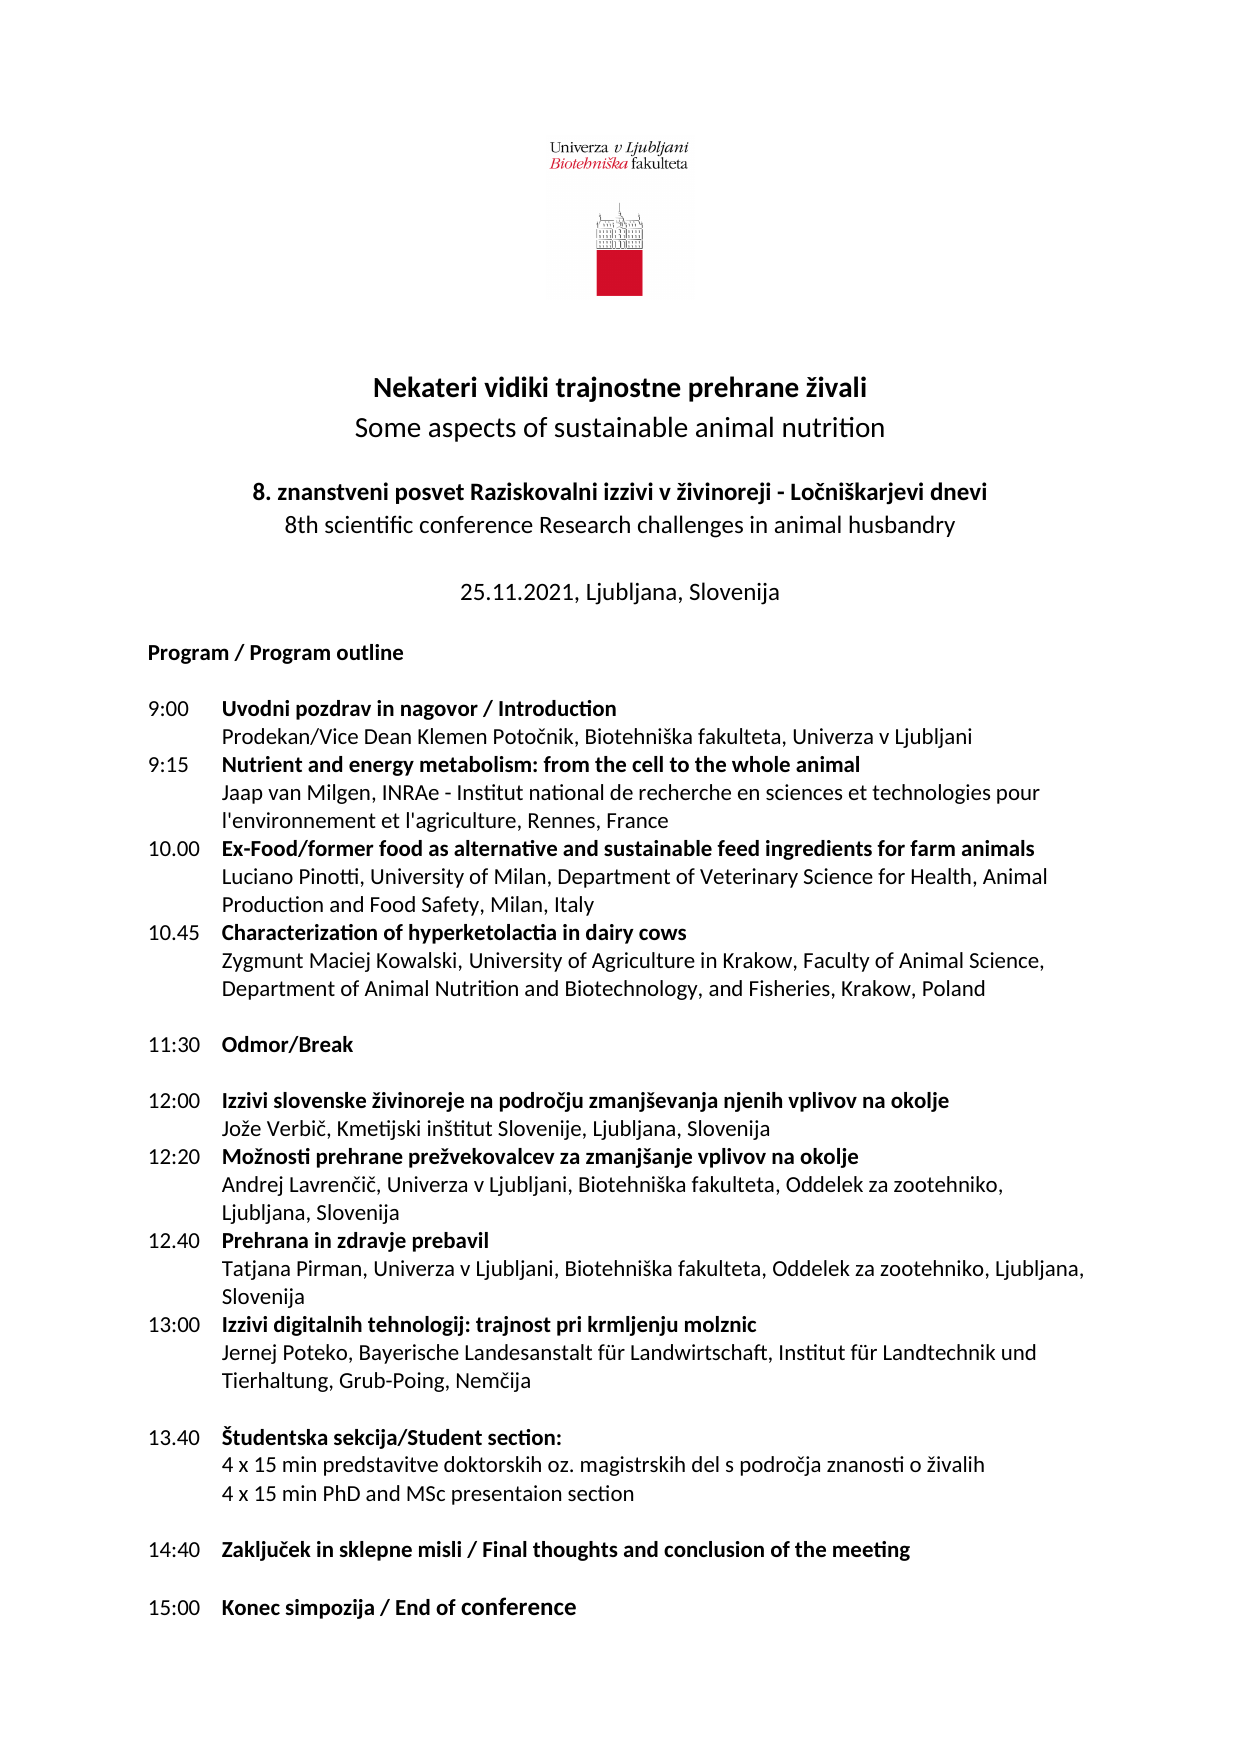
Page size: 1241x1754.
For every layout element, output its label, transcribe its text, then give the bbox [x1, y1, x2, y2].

text 4 x 15 min PhD and MSc presentaion section [148, 1479, 1092, 1507]
text Jaap van Milgen, INRAe - Institut national de recherche en sciences et technologies pour l'environnement et l'agriculture, Rennes, France [148, 778, 1092, 834]
text 10.45 Characterization of hyperketolactia in dairy cows [148, 918, 1092, 946]
text 12.40 Prehrana in zdravje prebavil [148, 1226, 1092, 1254]
text 11:30 Odmor/Break [148, 1030, 1092, 1058]
text Jože Verbič, Kmetijski inštitut Slovenije, Ljubljana, Slovenija [148, 1114, 1092, 1142]
text 14:40 Zaključek in sklepne misli / Final thoughts and conclusion of the meeting [148, 1535, 1092, 1563]
text Program / Program outline [148, 638, 1092, 666]
text Andrej Lavrenčič, Univerza v Ljubljani, Biotehniška fakulteta, Oddelek za zootehniko, Ljubljana, Slovenija [148, 1170, 1092, 1226]
text Nekateri vidiki trajnostne prehrane živali [148, 369, 1092, 405]
picture [545, 135, 695, 300]
text 12:00 Izzivi slovenske živinoreje na področju zmanjševanja njenih vplivov na okolje [148, 1086, 1092, 1114]
text Prodekan/Vice Dean Klemen Potočnik, Biotehniška fakulteta, Univerza v Ljubljani [148, 722, 1092, 750]
text 9:00 Uvodni pozdrav in nagovor / Introduction [148, 694, 1092, 722]
text 9:15 Nutrient and energy metabolism: from the cell to the whole animal [148, 750, 1092, 778]
text Some aspects of sustainable animal nutrition [148, 409, 1092, 444]
text 25.11.2021, Ljubljana, Slovenija [148, 576, 1092, 607]
text 8. znanstveni posvet Raziskovalni izzivi v živinoreji - Ločniškarjevi dnevi [148, 476, 1092, 506]
text 10.00 Ex-Food/former food as alternative and sustainable feed ingredients for farm animals [148, 834, 1092, 862]
text 15:00 Konec simpozija / End of conference [148, 1591, 1092, 1621]
text 13:00 Izzivi digitalnih tehnologij: trajnost pri krmljenju molznic [148, 1311, 1092, 1338]
text Zygmunt Maciej Kowalski, University of Agriculture in Krakow, Faculty of Animal Science, Department of Animal Nutrition and Biotechnology, and Fisheries, Krakow, Poland [148, 946, 1092, 1002]
text 12:20 Možnosti prehrane prežvekovalcev za zmanjšanje vplivov na okolje [148, 1142, 1092, 1170]
text 8th scientific conference Research challenges in animal husbandry [148, 509, 1092, 540]
text 13.40 Študentska sekcija/Student section: [148, 1423, 1092, 1451]
text Luciano Pinotti, University of Milan, Department of Veterinary Science for Health, Animal Production and Food Safety, Milan, Italy [148, 862, 1092, 918]
text Tatjana Pirman, Univerza v Ljubljani, Biotehniška fakulteta, Oddelek za zootehniko, Ljubljana, Slovenija [148, 1254, 1092, 1311]
text 4 x 15 min predstavitve doktorskih oz. magistrskih del s področja znanosti o živalih [148, 1451, 1092, 1479]
text Jernej Poteko, Bayerische Landesanstalt für Landwirtschaft, Institut für Landtechnik und Tierhaltung, Grub-Poing, Nemčija [148, 1338, 1092, 1394]
